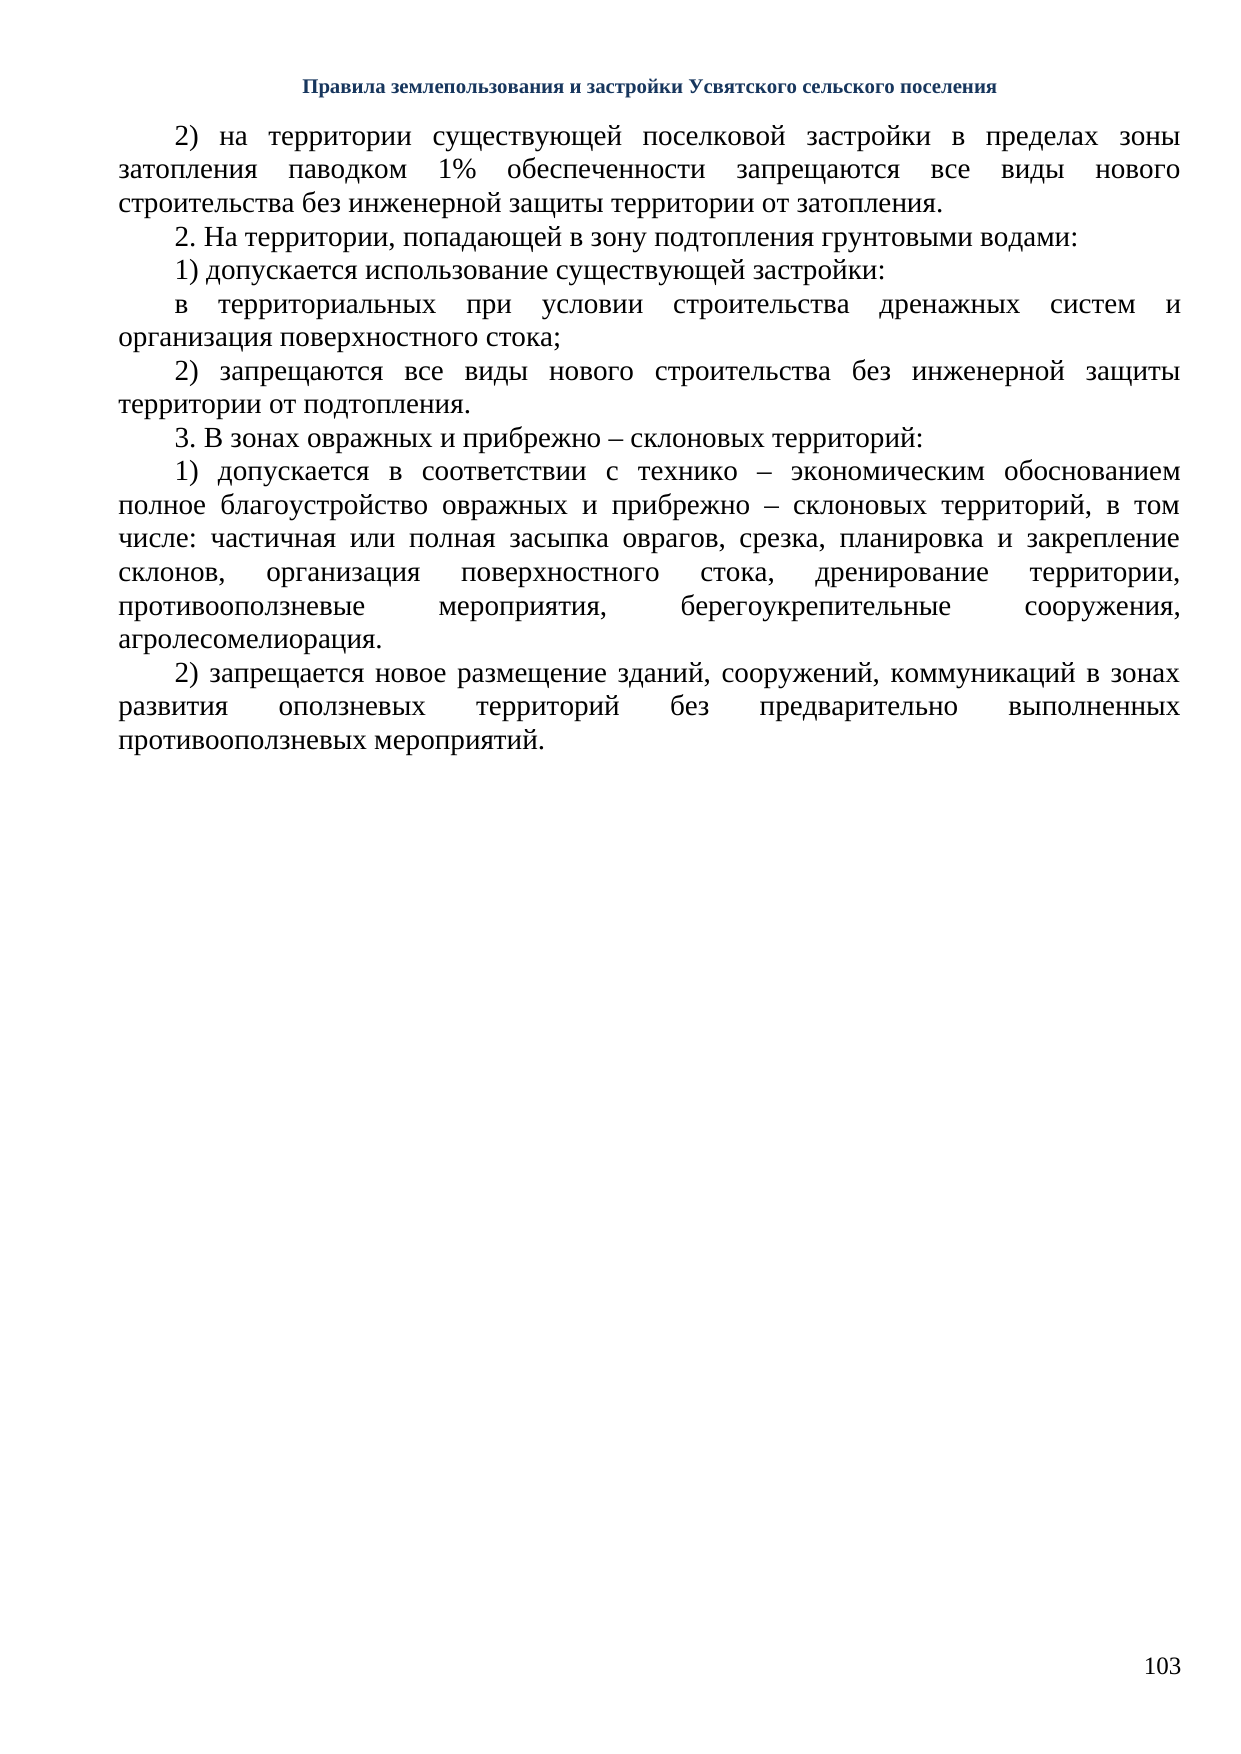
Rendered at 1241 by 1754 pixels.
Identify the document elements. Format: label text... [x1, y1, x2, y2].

text 2) запрещается новое размещение зданий, сооружений, коммуникаций в зонах развития оползневых территорий без предварительно выполненных противооползневых мероприятий. [118, 655, 1181, 755]
text 3. В зонах овражных и прибрежно – склоновых территорий: [118, 420, 1181, 453]
text в территориальных при условии строительства дренажных систем и организация поверхностного стока; [118, 286, 1181, 353]
text 1) допускается использование существующей застройки: [118, 252, 1181, 286]
text 2. На территории, попадающей в зону подтопления грунтовыми водами: [118, 219, 1181, 252]
text 2) запрещаются все виды нового строительства без инженерной защиты территории от подтопления. [118, 353, 1181, 420]
text 1) допускается в соответствии с технико – экономическим обоснованием полное благоустройство овражных и прибрежно – склоновых территорий, в том числе: частичная или полная засыпка оврагов, срезка, планировка и закрепление склонов, организация поверхностного стока, дренирование территории, противооползневые мероприятия, берегоукрепительные сооружения, агролесомелиорация. [118, 453, 1181, 655]
text 2) на территории существующей поселковой застройки в пределах зоны затопления паводком 1% обеспеченности запрещаются все виды нового строительства без инженерной защиты территории от затопления. [118, 118, 1181, 219]
